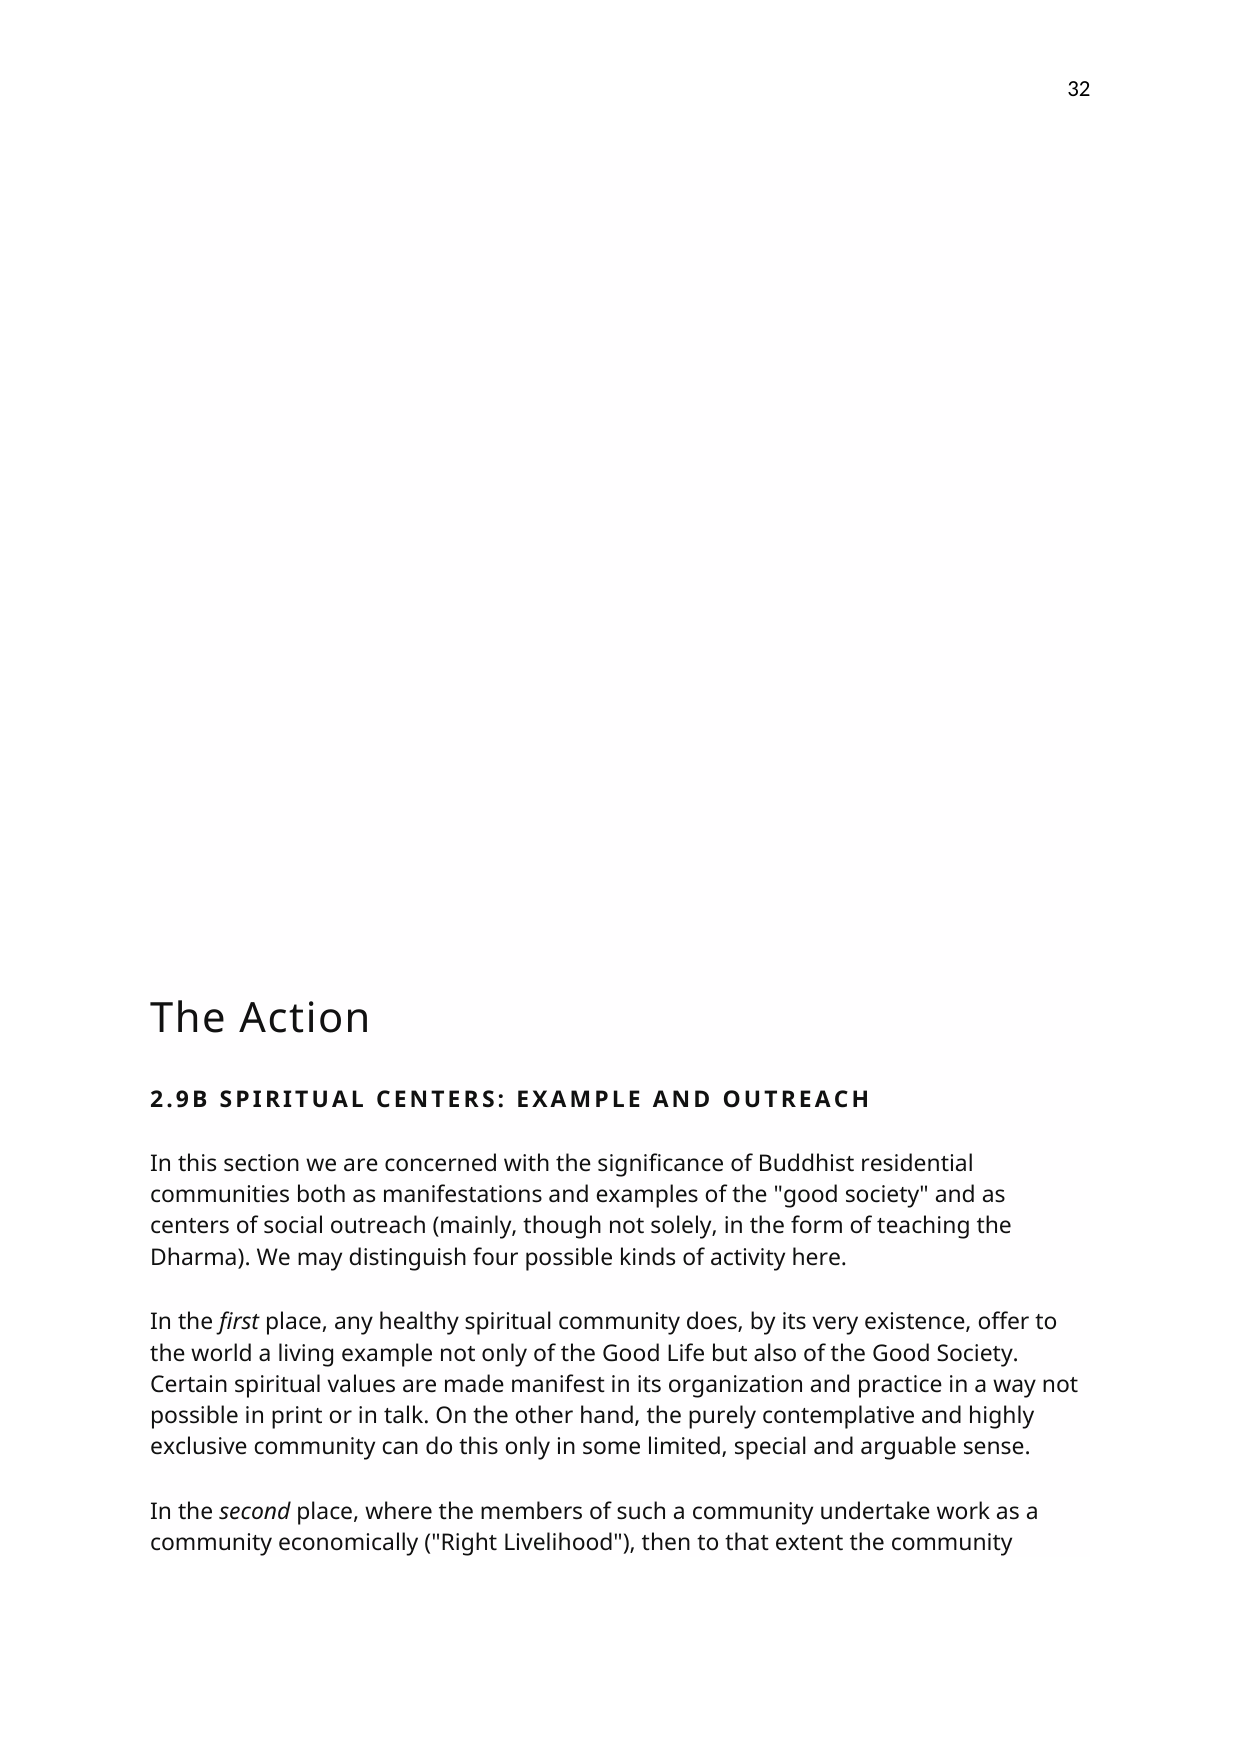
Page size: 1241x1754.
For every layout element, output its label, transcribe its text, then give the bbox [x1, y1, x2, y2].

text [150, 1495, 1090, 1557]
text In the first place, any healthy spiritual community does, by its very existence, offer to the world a living example not only of the Good Life but also of the Good Society. Certain spiritual values are made manifest in its organization and practice in a way not possible in print or in talk. On the other hand, the purely contemplative and highly exclusive community can do this only in some limited, special and arguable sense. [150, 1305, 1090, 1461]
text The Action [150, 988, 1090, 1045]
text 2.9B SPIRITUAL CENTERS: EXAMPLE AND OUTREACH [150, 1082, 1090, 1114]
text In this section we are concerned with the significance of Buddhist residential communities both as manifestations and examples of the "good society" and as centers of social outreach (mainly, though not solely, in the form of teaching the Dharma). We may distinguish four possible kinds of activity here. [150, 1147, 1090, 1272]
